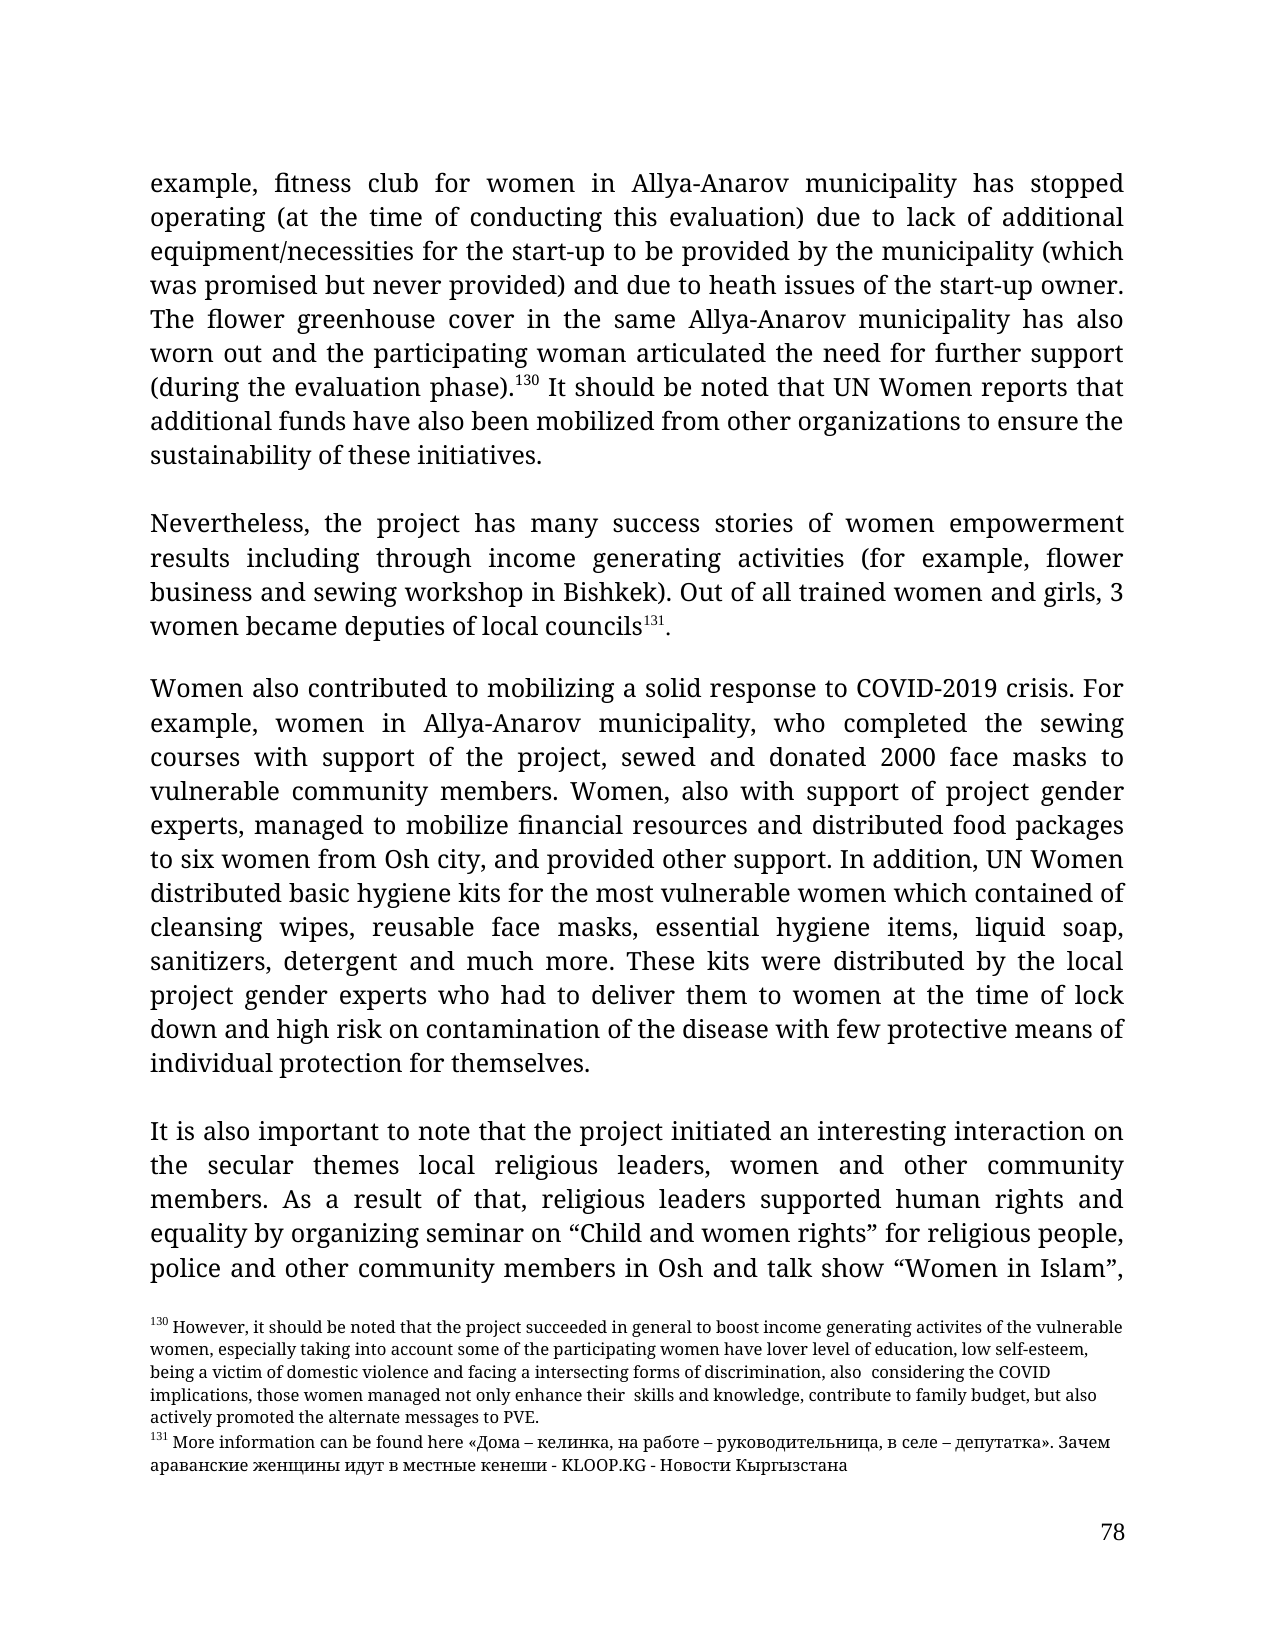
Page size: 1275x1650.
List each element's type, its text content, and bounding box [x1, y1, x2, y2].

text Women also contributed to mobilizing a solid response to COVID-2019 crisis. For example, women in Allya-Anarov municipality, who completed the sewing courses with support of the project, sewed and donated 2000 face masks to vulnerable community members. Women, also with support of project gender experts, managed to mobilize financial resources and distributed food packages to six women from Osh city, and provided other support. In addition, UN Women distributed basic hygiene kits for the most vulnerable women which contained of cleansing wipes, reusable face masks, essential hygiene items, liquid soap, sanitizers, detergent and much more. These kits were distributed by the local project gender experts who had to deliver them to women at the time of lock down and high risk on contamination of the disease with few protective means of individual protection for themselves. [150, 671, 1125, 1080]
text Nevertheless, the project has many success stories of women empowerment results including through income generating activities (for example, flower business and sewing workshop in Bishkek). Out of all trained women and girls, 3 women became deputies of local councils. [150, 506, 1125, 642]
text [150, 166, 1125, 472]
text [150, 1114, 1125, 1284]
